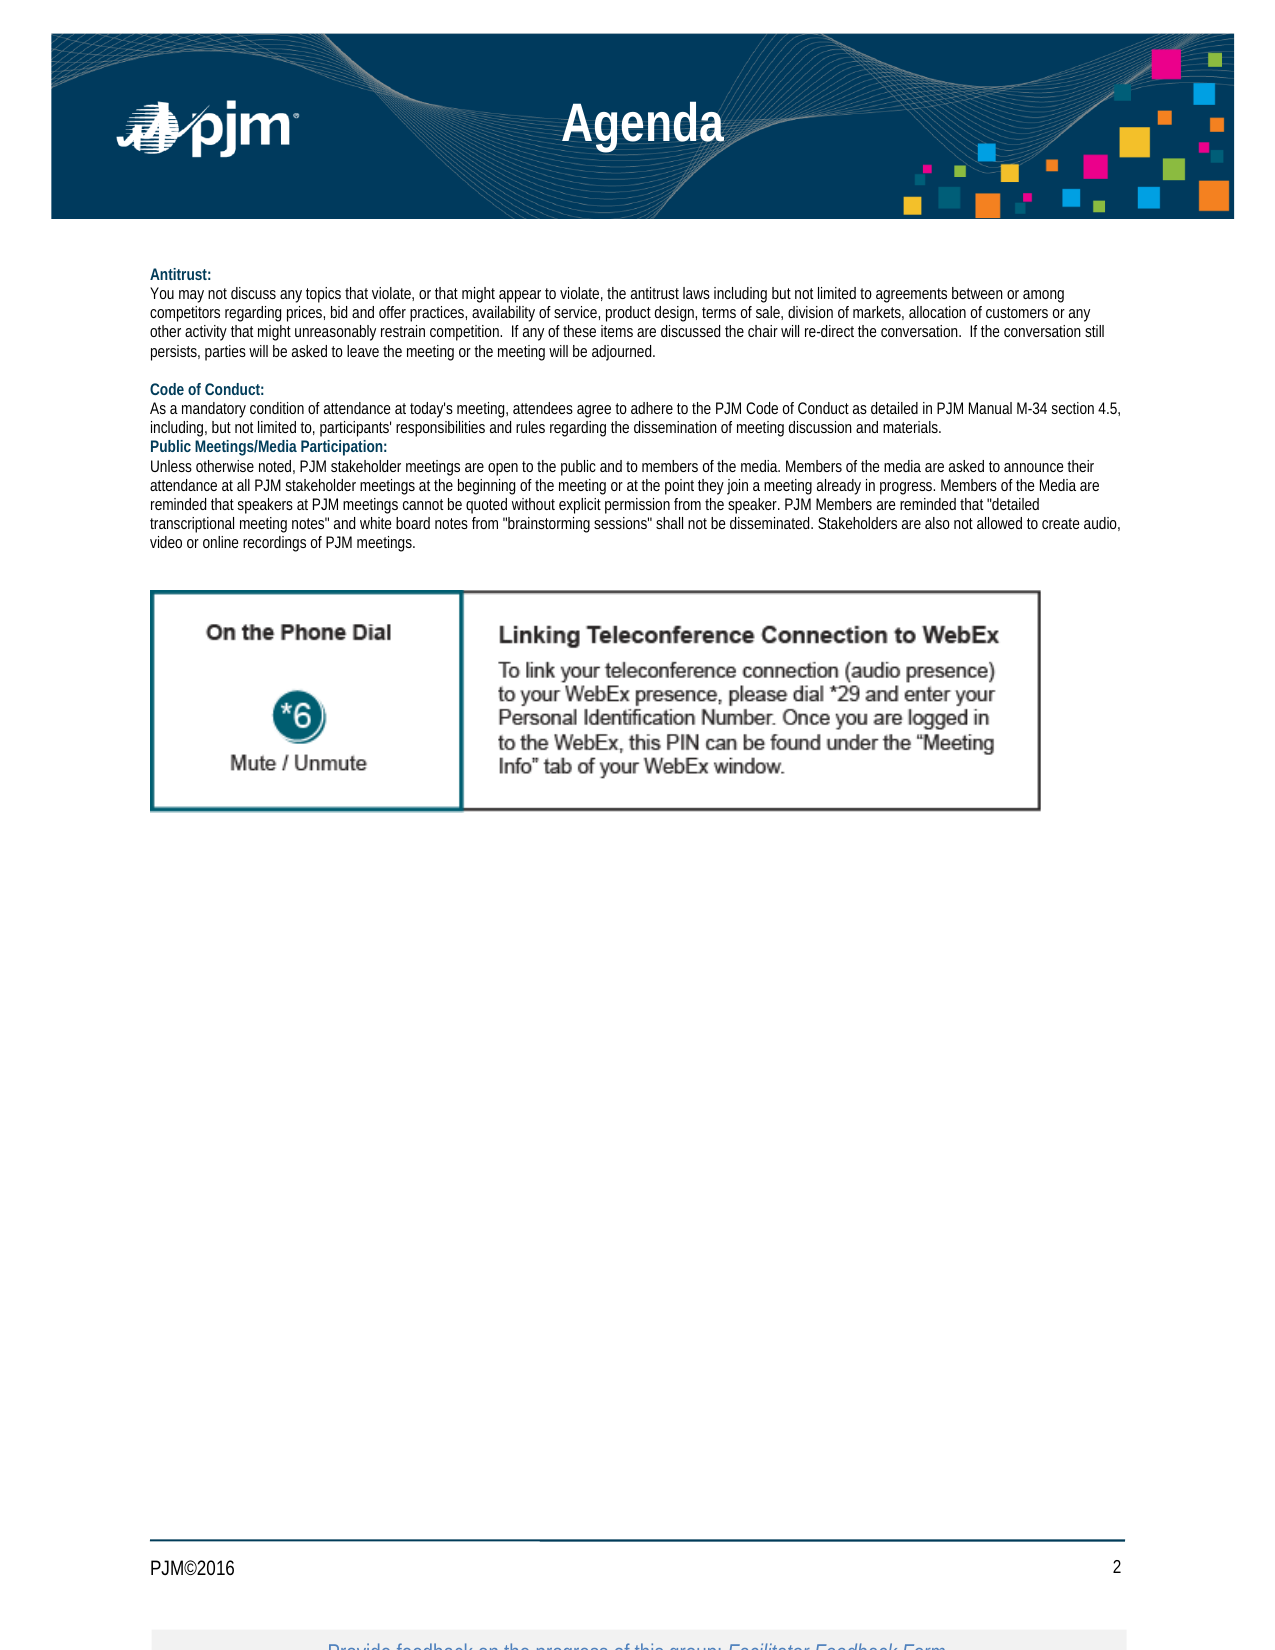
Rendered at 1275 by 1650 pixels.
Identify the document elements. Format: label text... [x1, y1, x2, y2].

subtitle Antitrust: [150, 265, 1125, 284]
text Unless otherwise noted, PJM stakeholder meetings are open to the public and to members of the media. Members of the media are asked to announce their attendance at all PJM stakeholder meetings at the beginning of the meeting or at the point they join a meeting already in progress. Members of the Media are reminded that speakers at PJM meetings cannot be quoted without explicit permission from the speaker. PJM Members are reminded that "detailed transcriptional meeting notes" and white board notes from "brainstorming sessions" shall not be disseminated. Stakeholders are also not allowed to create audio, video or online recordings of PJM meetings. [150, 456, 1125, 552]
picture [51, 32, 1235, 219]
text As a mandatory condition of attendance at today's meeting, attendees agree to adhere to the PJM Code of Conduct as detailed in PJM Manual M-34 section 4.5, including, but not limited to, participants' responsibilities and rules regarding the dissemination of meeting discussion and materials. [150, 399, 1125, 437]
text You may not discuss any topics that violate, or that might appear to violate, the antitrust laws including but not limited to agreements between or among competitors regarding prices, bid and offer practices, availability of service, product design, terms of sale, division of markets, allocation of customers or any other activity that might unreasonably restrain competition. If any of these items are discussed the chair will re-direct the conversation. If the conversation still persists, parties will be asked to leave the meeting or the meeting will be adjourned. [150, 284, 1125, 361]
title Code of Conduct: [150, 380, 1125, 399]
picture [150, 590, 1041, 813]
title Public Meetings/Media Participation: [150, 437, 1125, 456]
